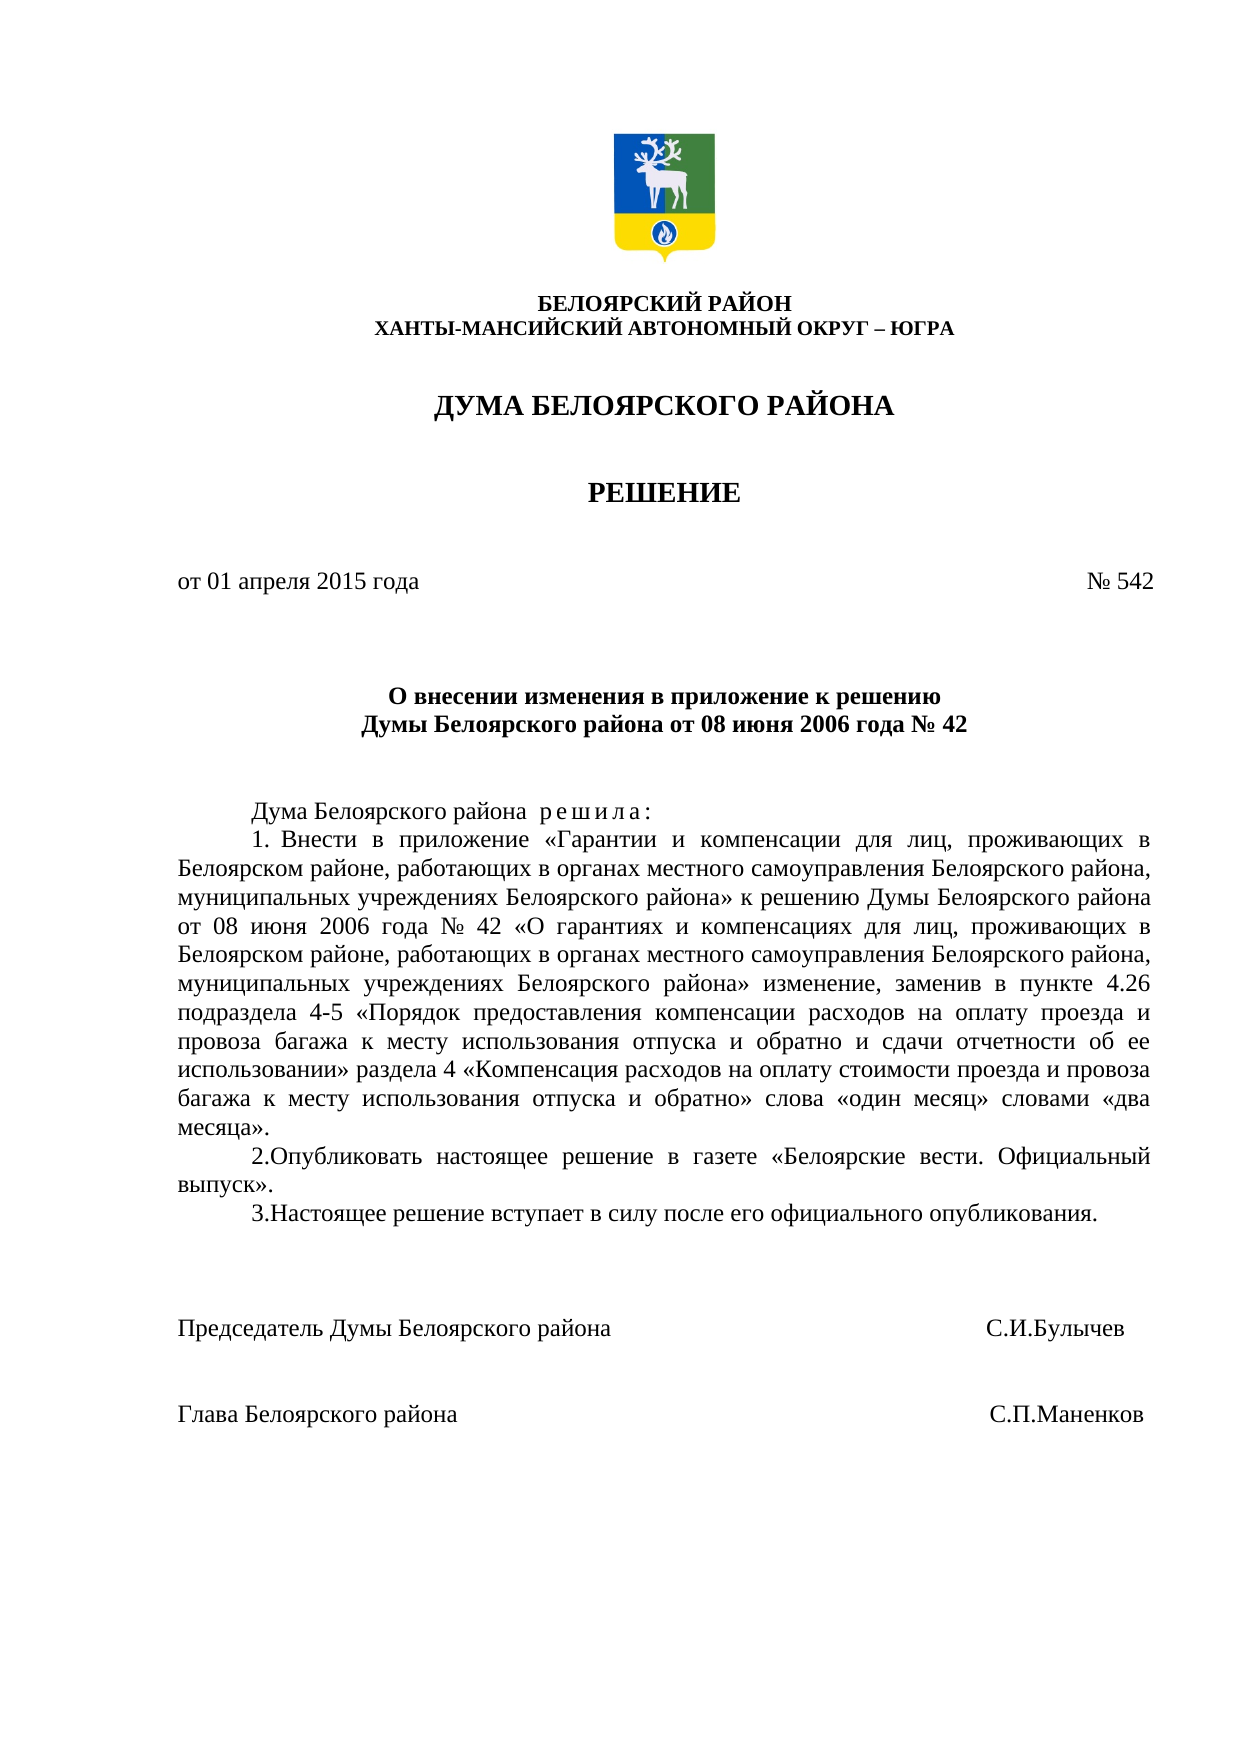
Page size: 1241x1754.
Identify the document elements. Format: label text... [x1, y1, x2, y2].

list Внести в приложение «Гарантии и компенсации для лиц, проживающих в Белоярском районе, работающих в органах местного самоуправления Белоярского района, муниципальных учреждениях Белоярского района» к решению Думы Белоярского района от 08 июня 2006 года № 42 «О гарантиях и компенсациях для лиц, проживающих в Белоярском районе, работающих в органах местного самоуправления Белоярского района, муниципальных учреждениях Белоярского района» изменение, заменив в пункте 4.26 подраздела 4-5 «Порядок предоставления компенсации расходов на оплату проезда и провоза багажа к месту использования отпуска и обратно и сдачи отчетности об ее использовании» раздела 4 «Компенсация расходов на оплату стоимости проезда и провоза багажа к месту использования отпуска и обратно» слова «один месяц» словами «два месяца». [177, 824, 1152, 1141]
text Председатель Думы Белоярского района С.И.Булычев [177, 1313, 1152, 1342]
text БЕЛОЯРСКИЙ РАЙОН [177, 290, 1152, 316]
subtitle РешЕНИЕ [177, 475, 1152, 508]
text Думы Белоярского района от 08 июня 2006 года № 42 [177, 709, 1152, 738]
subtitle дума БЕЛОЯРСКОГО РАЙОНА [177, 388, 1152, 422]
text от 01 апреля 2015 года № 542 [177, 566, 1152, 594]
list Настоящее решение вступает в силу после его официального опубликования. [177, 1198, 1152, 1227]
subtitle ХАНТЫ-МАНСИЙСКИЙ АВТОНОМНЫЙ ОКРУГ – ЮГРА [177, 316, 1152, 340]
picture [611, 118, 717, 264]
list Опубликовать настоящее решение в газете «Белоярские вести. Официальный выпуск». [177, 1141, 1152, 1198]
text Глава Белоярского района С.П.Маненков [177, 1399, 1152, 1428]
text О внесении изменения в приложение к решению [177, 681, 1152, 709]
text Дума Белоярского района решила: [177, 796, 1152, 824]
